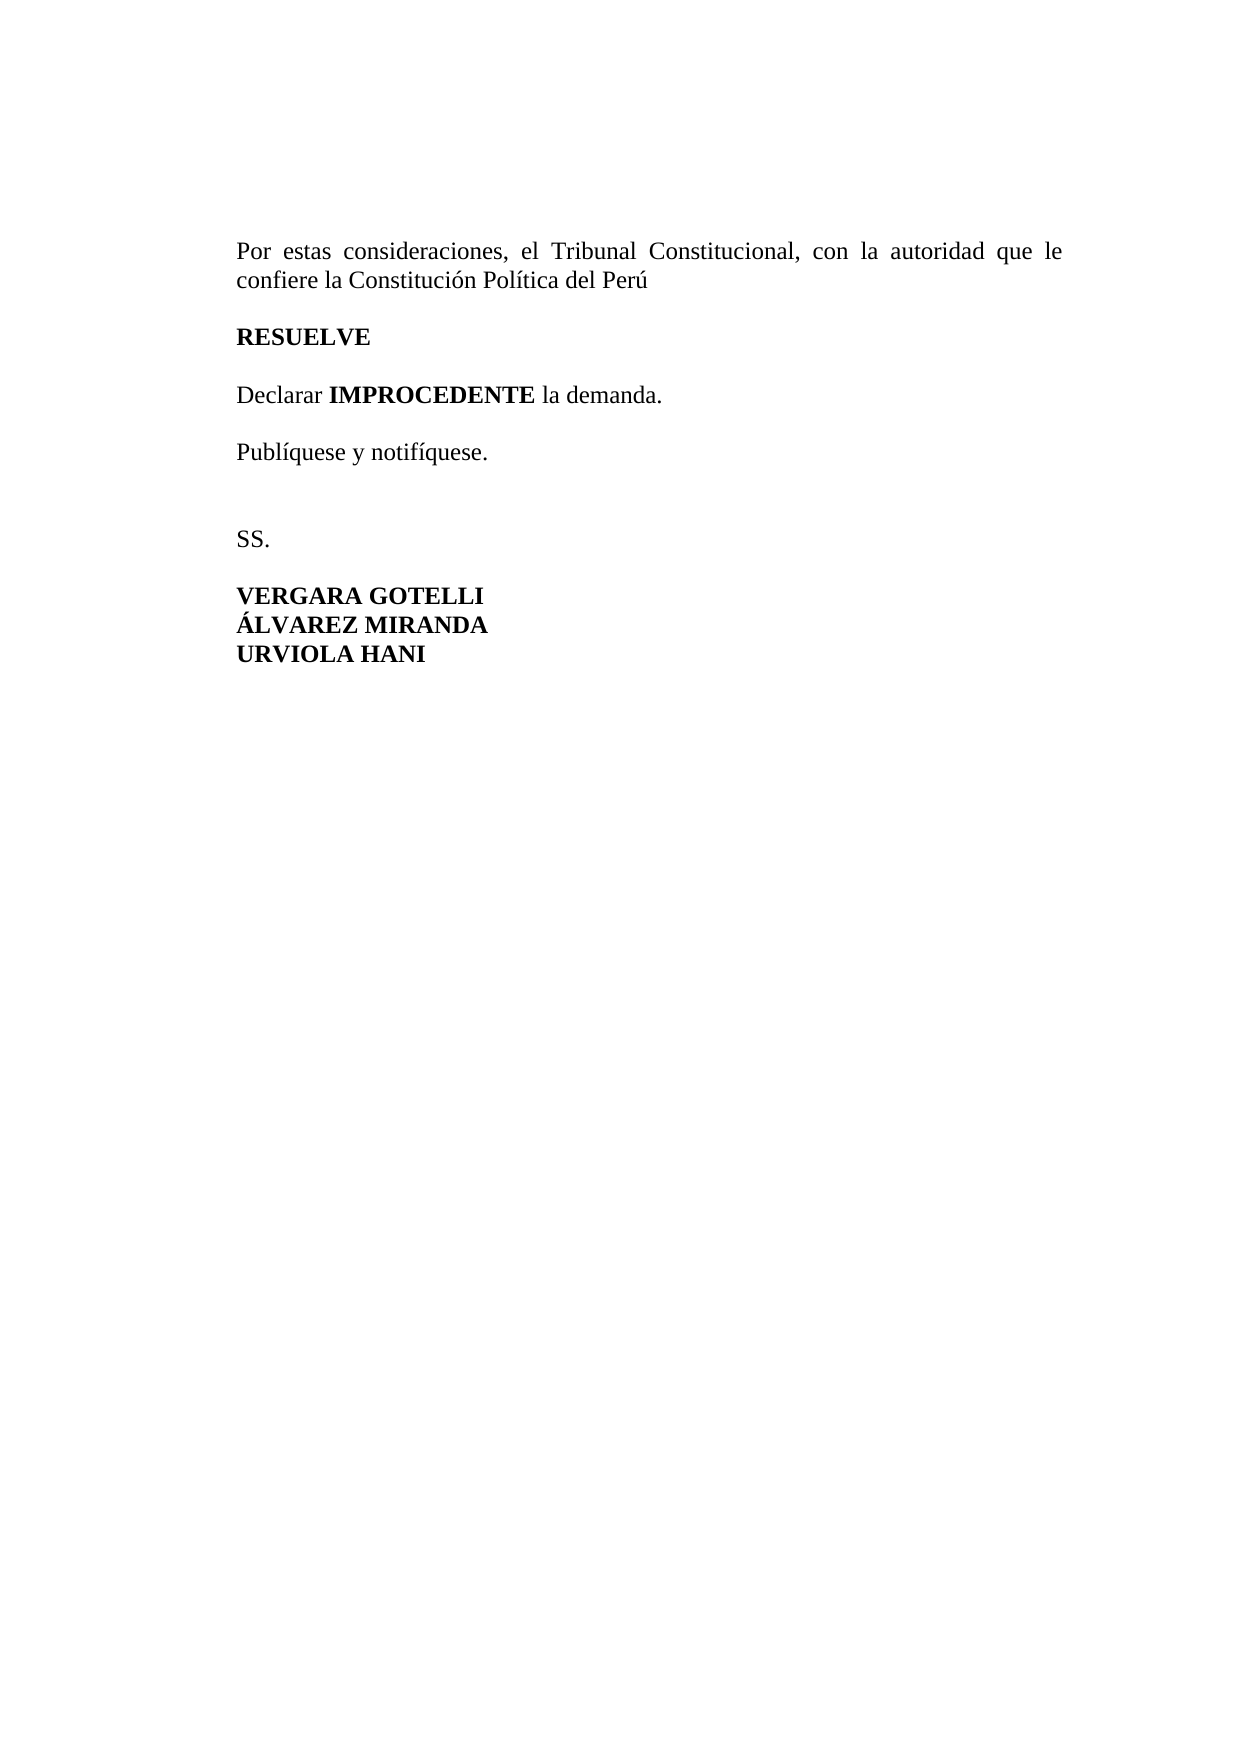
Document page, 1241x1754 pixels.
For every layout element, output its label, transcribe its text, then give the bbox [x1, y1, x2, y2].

text ÁLVAREZ MIRANDA [236, 610, 1063, 639]
text URVIOLA HANI [236, 639, 1063, 667]
text Declarar IMPROCEDENTE la demanda. [236, 380, 1063, 409]
text RESUELVE [236, 322, 1063, 351]
text Publíquese y notifíquese. [236, 437, 1063, 466]
text SS. [236, 524, 1063, 552]
text VERGARA GOTELLI [236, 581, 1063, 610]
text Por estas consideraciones, el Tribunal Constitucional, con la autoridad que le confiere del Perú [236, 236, 1063, 294]
